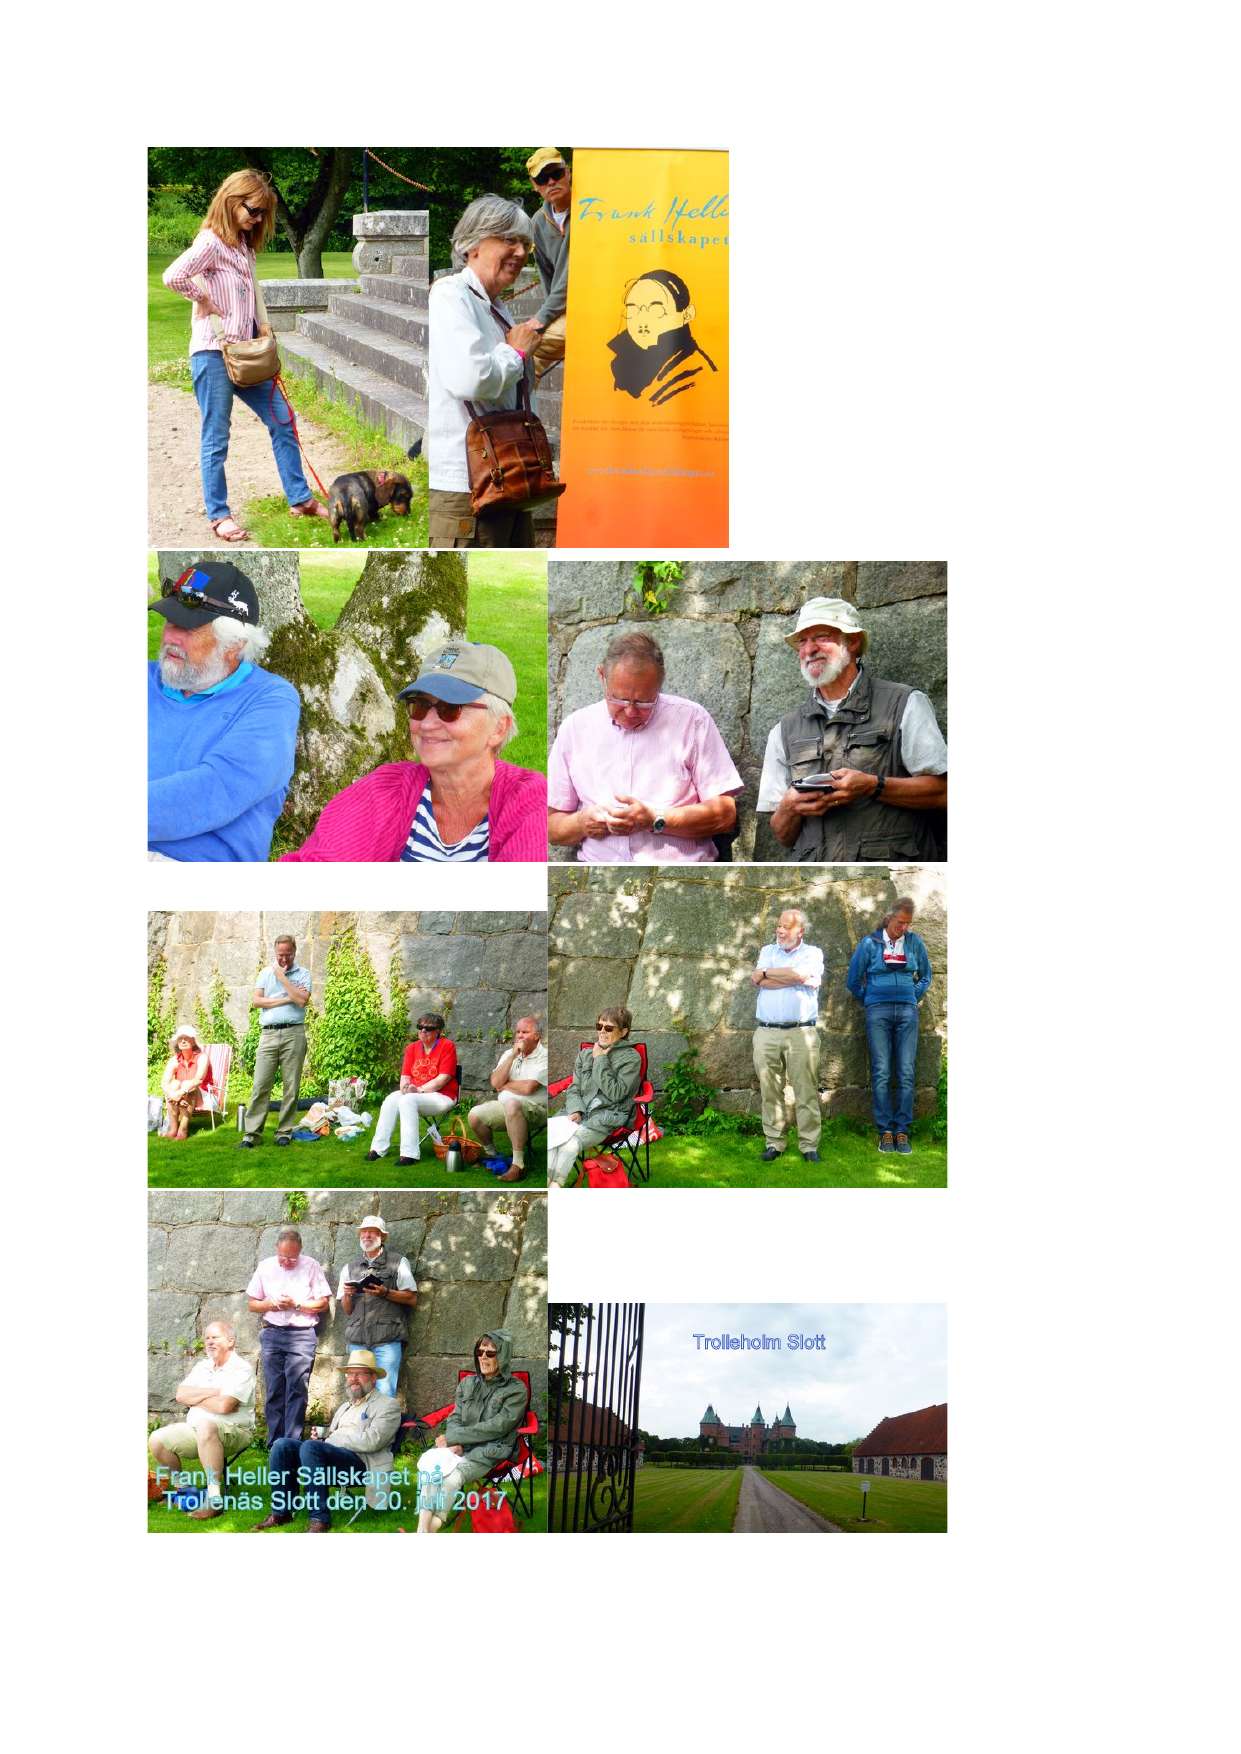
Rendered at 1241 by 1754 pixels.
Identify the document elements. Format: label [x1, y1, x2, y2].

picture [147, 147, 729, 548]
picture [147, 1191, 948, 1533]
picture [147, 866, 948, 1188]
picture [147, 551, 948, 862]
